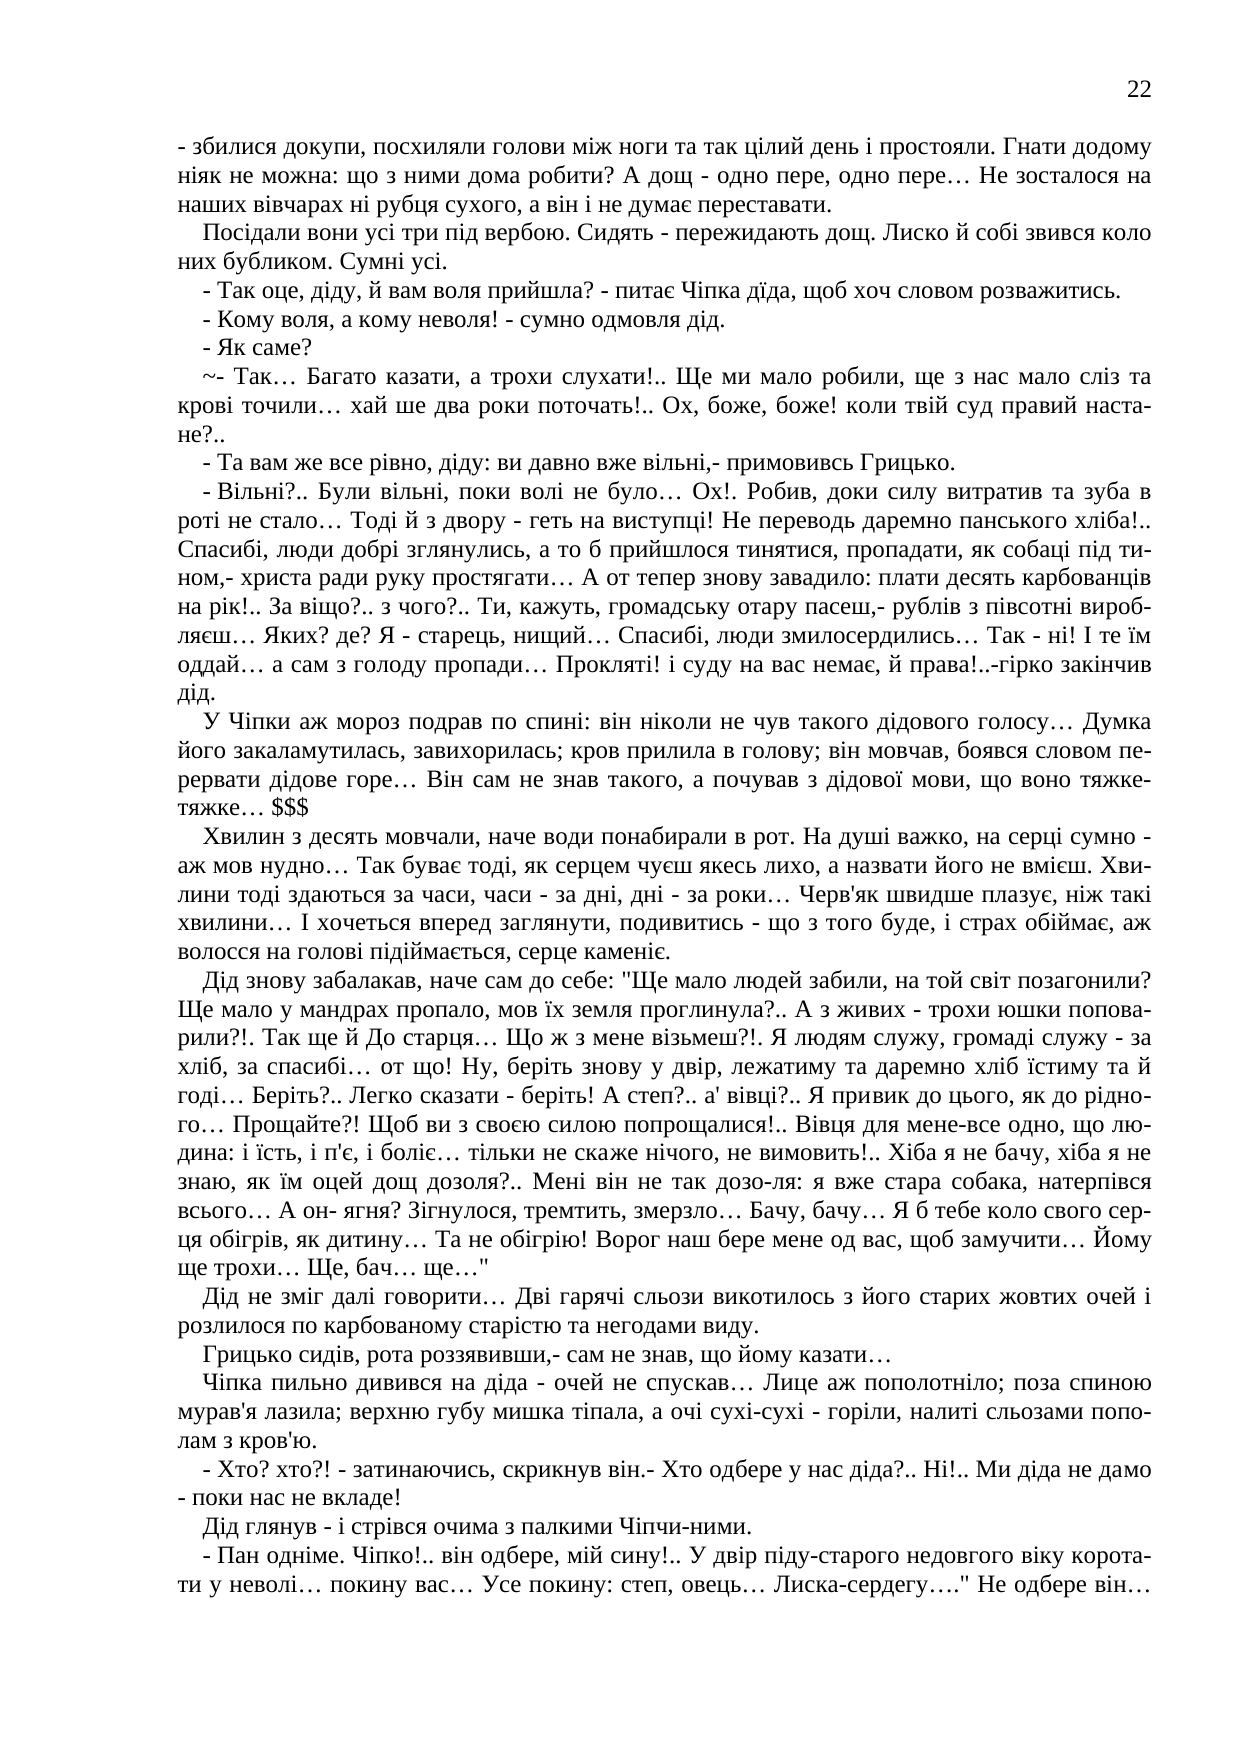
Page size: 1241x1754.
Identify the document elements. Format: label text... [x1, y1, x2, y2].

text - Хто? хто?! - затинаючись, скрикнув він.- Хто одбере у нас діда?.. Ні!.. Ми діда не дамо - поки нас не вкладе! [177, 1454, 1152, 1511]
text Грицько сидів, рота роззявивши,- сам не знав, що йому казати… [177, 1339, 1152, 1367]
text Дід глянув - і стрівся очима з палкими Чіпчи-ними. [177, 1511, 1152, 1540]
text - Та вам же все рівно, діду: ви давно вже вільні,- примовивсь Грицько. [177, 447, 1152, 476]
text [177, 1540, 1152, 1597]
text Дід не зміг далі говорити… Дві гарячі сльози викотилось з його старих жовтих очей і розлилося по карбованому старістю та негодами виду. [177, 1281, 1152, 1339]
text - Вільні?.. Були вільні, поки волі не було… Ох!. Робив, доки силу витратив та зуба в роті не стало… Тоді й з двору - геть на виступці! Не переводь даремно панського хліба!.. Спасибі, люди добрі зглянулись, а то б прийшлося тинятися, пропадати, як собаці під тином,- христа ради руку простягати… А от тепер знову завадило: плати десять карбованців на рік!.. За віщо?.. з чого?.. Ти, кажуть, громадську отару пасеш,- рублів з півсотні виробляєш… Яких? де? Я - старець, нищий… Спасибі, люди змилосердились… Так - ні! І те їм оддай… а сам з голоду пропади… Прокляті! і суду на вас немає, й права!..-гірко закінчив дід. [177, 476, 1152, 706]
text Чіпка пильно дивився на діда - очей не спускав… Лице аж пополотніло; поза спиною мурав'я лазила; верхню губу мишка тіпала, а очі сухі-сухі - горіли, налиті сльозами пополам з кров'ю. [177, 1367, 1152, 1454]
text Посідали вони усі три під вербою. Сидять - пережидають дощ. Лиско й собі звився коло них бубликом. Сумні усі. [177, 217, 1152, 275]
text - Кому воля, а кому неволя! - сумно одмовля дід. [177, 304, 1152, 332]
text Хвилин з десять мовчали, наче води понабирали в рот. На душі важко, на серці сумно - аж мов нудно… Так буває тоді, як серцем чуєш якесь лихо, а назвати його не вмієш. Хвилини тоді здаються за часи, часи - за дні, дні - за роки… Черв'як швидше плазує, ніж такі хвилини… І хочеться вперед заглянути, подивитись - що з того буде, і страх обіймає, аж волосся на голові підіймається, серце каменіє. [177, 821, 1152, 965]
text Дід знову забалакав, наче сам до себе: "Ще мало людей забили, на той світ позагонили? Ще мало у мандрах пропало, мов їх земля проглинула?.. А з живих - трохи юшки поповарили?!. Так ще й До старця… Що ж з мене візьмеш?!. Я людям служу, громаді служу - за хліб, за спасибі… от що! Ну, беріть знову у двір, лежатиму та даремно хліб їстиму та й годі… Беріть?.. Легко сказати - беріть! А степ?.. а' вівці?.. Я привик до цього, як до рідного… Прощайте?! Щоб ви з своєю силою попрощалися!.. Вівця для мене-все одно, що людина: і їсть, і п'є, і боліє… тільки не скаже нічого, не вимовить!.. Хіба я не бачу, хіба я не знаю, як їм оцей дощ дозоля?.. Мені він не так дозо-ля: я вже стара собака, натерпівся всього… А он- ягня? Зігнулося, тремтить, змерзло… Бачу, бачу… Я б тебе коло свого серця обігрів, як дитину… Та не обігрію! Ворог наш бере мене од вас, щоб замучити… Йому ще трохи… Ще, бач… ще…" [177, 965, 1152, 1281]
text - Так оце, діду, й вам воля прийшла? - питає Чіпка дїда, щоб хоч словом розважитись. [177, 275, 1152, 304]
text У Чіпки аж мороз подрав по спині: він ніколи не чув такого дідового голосу… Думка його закаламутилась, завихорилась; кров прилила в голову; він мовчав, боявся словом перервати дідове горе… Він сам не знав такого, а почував з дідової мови, що воно тяжке-тяжке… $$$ [177, 706, 1152, 821]
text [177, 131, 1152, 217]
text - Як саме? [177, 332, 1152, 361]
text ~- Так… Багато казати, а трохи слухати!.. Ще ми мало робили, ще з нас мало сліз та крові точили… хай ше два роки поточать!.. Ох, боже, боже! коли твій суд правий настане?.. [177, 361, 1152, 447]
